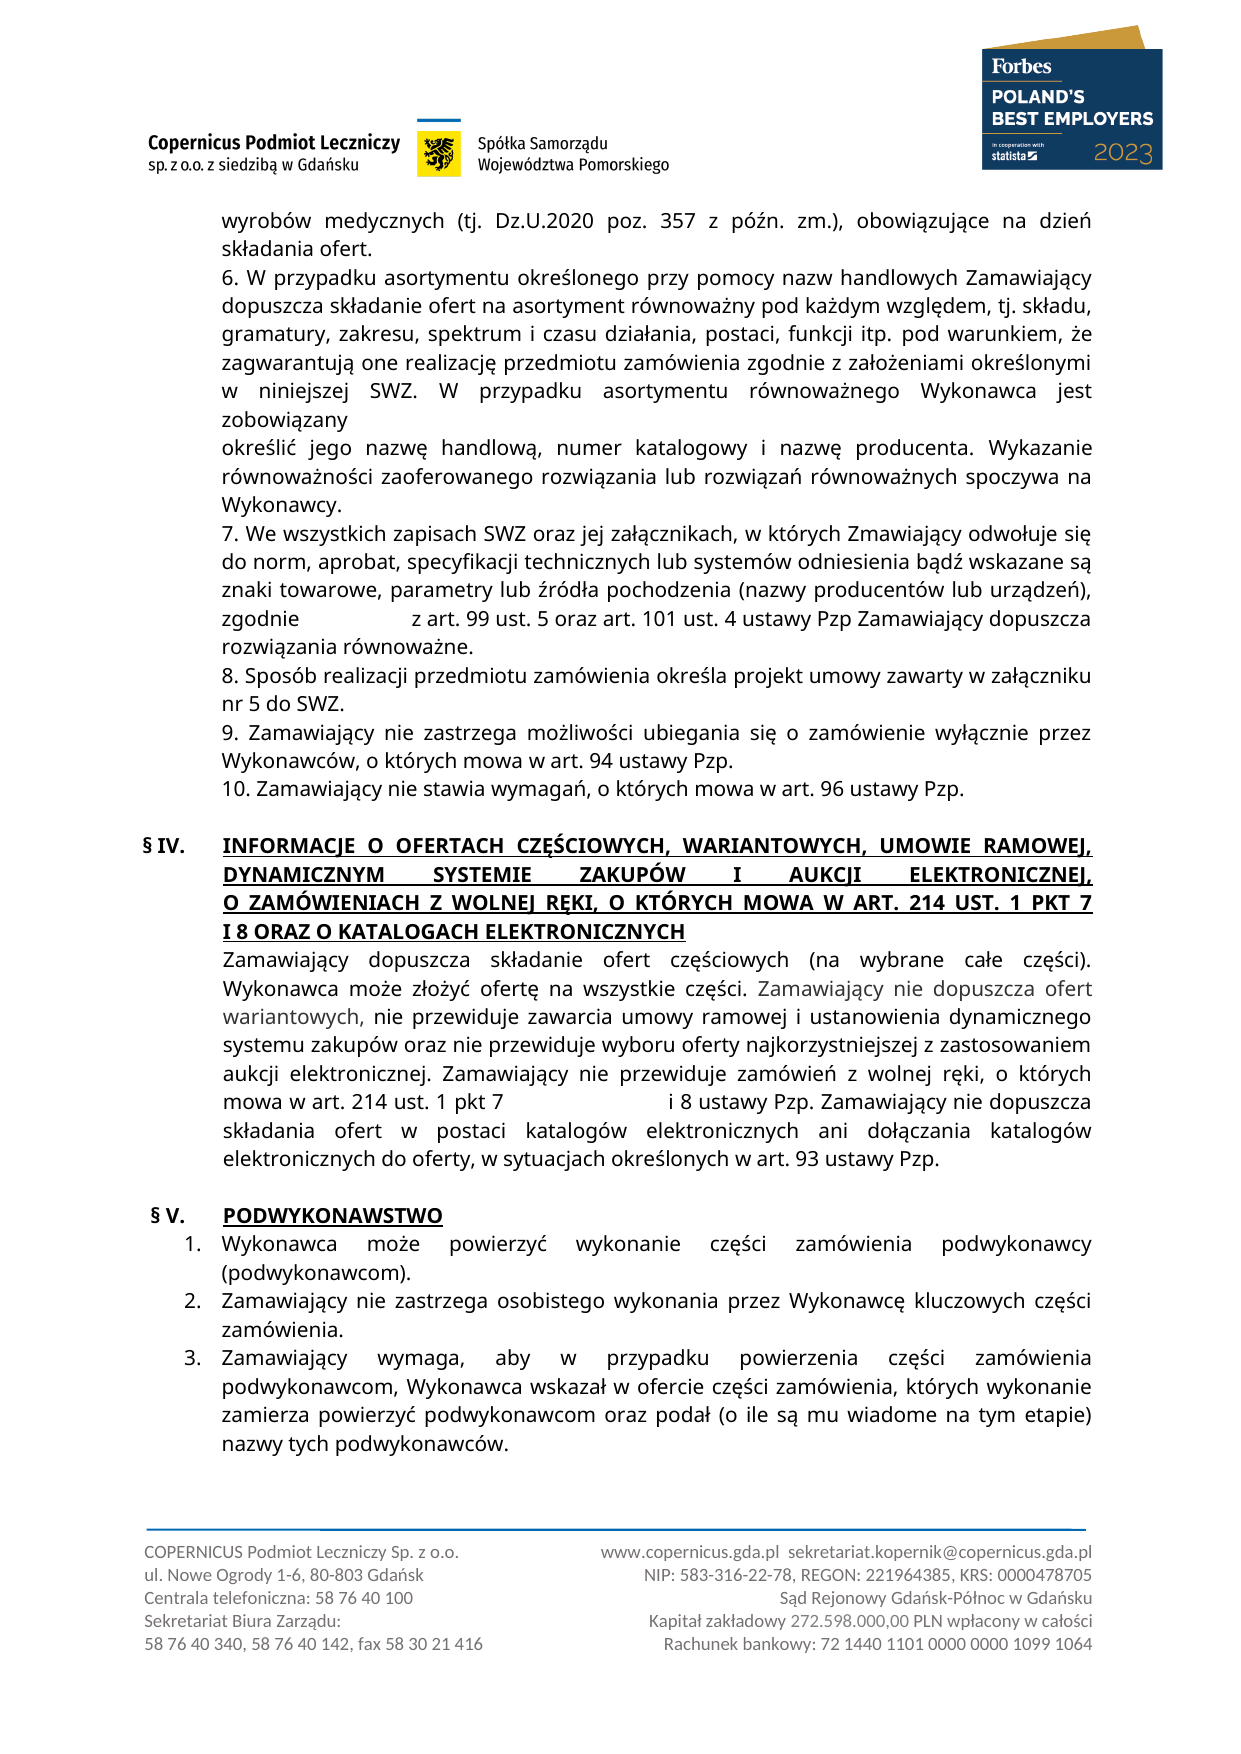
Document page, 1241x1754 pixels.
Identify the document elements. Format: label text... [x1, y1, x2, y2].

text określić jego nazwę handlową, numer katalogowy i nazwę producenta. Wykazanie równoważności zaoferowanego rozwiązania lub rozwiązań równoważnych spoczywa na Wykonawcy. [221, 433, 1093, 519]
list INFORMACJE O OFERTACH CZĘŚCIOWYCH, WARIANTOWYCH, UMOWIE RAMOWEJ, DYNAMICZNYM SYSTEMIE ZAKUPÓW I AUKCJI ELEKTRONICZNEJ, O ZAMÓWIENIACH Z WOLNEJ RĘKI, O KTÓRYCH MOWA W ART. 214 UST. 1 PKT 7 I 8 ORAZ O KATALOGACH ELEKTRONICZNYCH [185, 831, 1093, 945]
text 6. W przypadku asortymentu określonego przy pomocy nazw handlowych Zamawiający dopuszcza składanie ofert na asortyment równoważny pod każdym względem, tj. składu, gramatury, zakresu, spektrum i czasu działania, postaci, funkcji itp. pod warunkiem, że zagwarantują one realizację przedmiotu zamówienia zgodnie z założeniami określonymi w niniejszej SWZ. W przypadku asortymentu równoważnego Wykonawca jest zobowiązany [221, 263, 1093, 433]
picture [982, 25, 1163, 170]
text 10. Zamawiający nie stawia wymagań, o których mowa w art. 96 ustawy Pzp. [221, 774, 1093, 803]
text 9. Zamawiający nie zastrzega możliwości ubiegania się o zamówienie wyłącznie przez Wykonawców, o których mowa w art. 94 ustawy Pzp. [221, 718, 1093, 774]
list Wykonawca może powierzyć wykonanie części zamówienia podwykonawcy (podwykonawcom). [184, 1229, 1093, 1286]
text 8. Sposób realizacji przedmiotu zamówienia określa projekt umowy zawarty w załączniku nr 5 do SWZ. [221, 661, 1093, 718]
text 7. We wszystkich zapisach SWZ oraz jej załącznikach, w których Zmawiający odwołuje się do norm, aprobat, specyfikacji technicznych lub systemów odniesienia bądź wskazane są znaki towarowe, parametry lub źródła pochodzenia (nazwy producentów lub urządzeń), zgodnie z art. 99 ust. 5 oraz art. 101 ust. 4 ustawy Pzp Zamawiający dopuszcza rozwiązania równoważne. [221, 519, 1093, 661]
list PODWYKONAWSTWO [185, 1201, 1093, 1229]
list Zamawiający nie zastrzega osobistego wykonania przez Wykonawcę kluczowych części zamówienia. [184, 1286, 1093, 1343]
text Zamawiający dopuszcza składanie ofert częściowych (na wybrane całe części). Wykonawca może złożyć ofertę na wszystkie części. Zamawiający nie dopuszcza ofert wariantowych, nie przewiduje zawarcia umowy ramowej i ustanowienia dynamicznego systemu zakupów oraz nie przewiduje wyboru oferty najkorzystniejszej z zastosowaniem aukcji elektronicznej. Zamawiający nie przewiduje zamówień z wolnej ręki, o których mowa w art. 214 ust. 1 pkt 7 i 8 ustawy Pzp. Zamawiający nie dopuszcza składania ofert w postaci katalogów elektronicznych ani dołączania katalogów elektronicznych do oferty, w sytuacjach określonych w art. 93 ustawy Pzp. [223, 945, 1093, 1173]
list Zamawiający wymaga, aby w przypadku powierzenia części zamówienia podwykonawcom, Wykonawca wskazał w ofercie części zamówienia, których wykonanie zamierza powierzyć podwykonawcom oraz podał (o ile są mu wiadome na tym etapie) nazwy tych podwykonawców. [184, 1343, 1093, 1457]
picture [147, 118, 672, 178]
